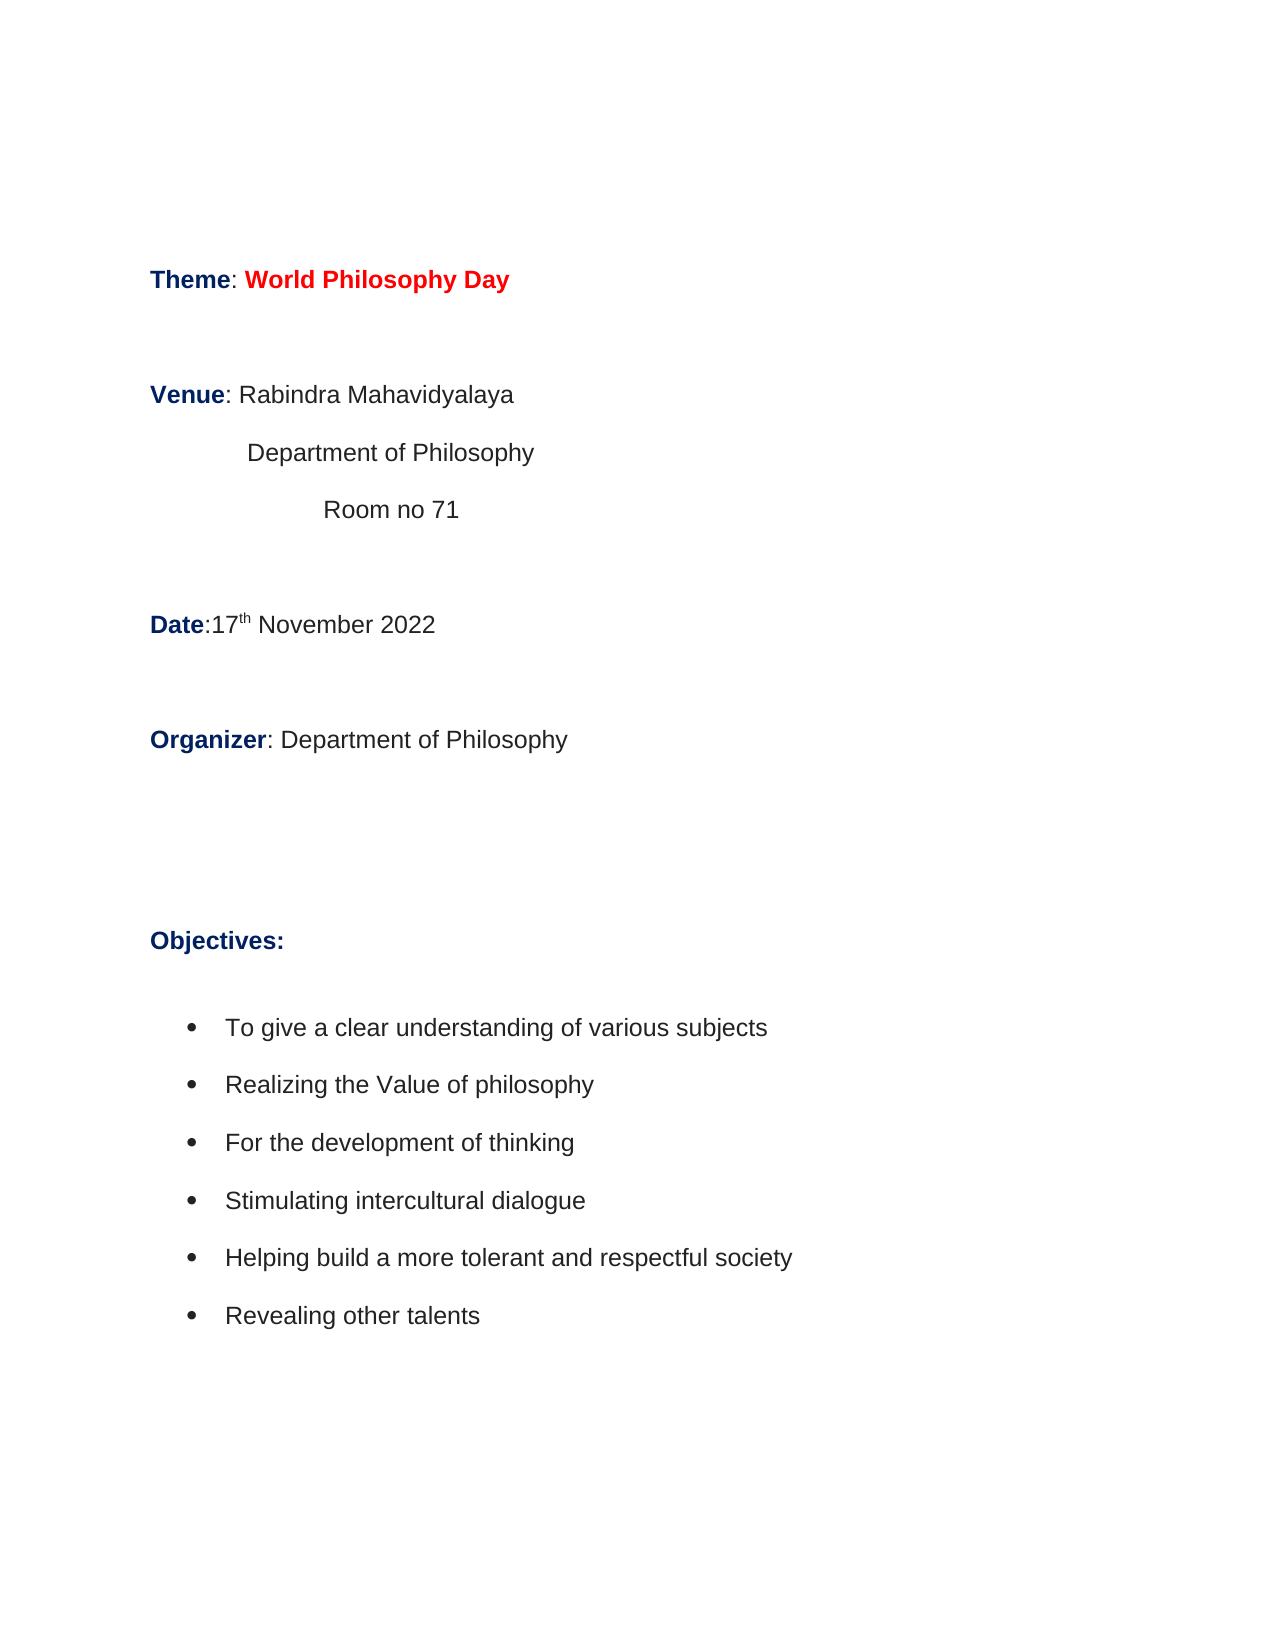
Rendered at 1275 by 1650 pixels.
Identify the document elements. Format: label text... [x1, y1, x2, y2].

list Revealing other talents [187, 1301, 1125, 1330]
text Date:17th November 2022 [150, 610, 1125, 639]
text Room no 71 [150, 495, 1125, 524]
text Objectives: [150, 926, 1125, 955]
text Venue: Rabindra Mahavidyalaya [150, 380, 1125, 409]
text Theme: World Philosophy Day [150, 265, 1125, 294]
list Stimulating intercultural dialogue [187, 1186, 1125, 1214]
text Department of Philosophy [150, 437, 1125, 466]
list Realizing the Value of philosophy [187, 1070, 1125, 1099]
text Organizer: Department of Philosophy [150, 725, 1125, 754]
list To give a clear understanding of various subjects [187, 1012, 1125, 1041]
list Helping build a more tolerant and respectful society [187, 1243, 1125, 1272]
list For the development of thinking [187, 1128, 1125, 1157]
